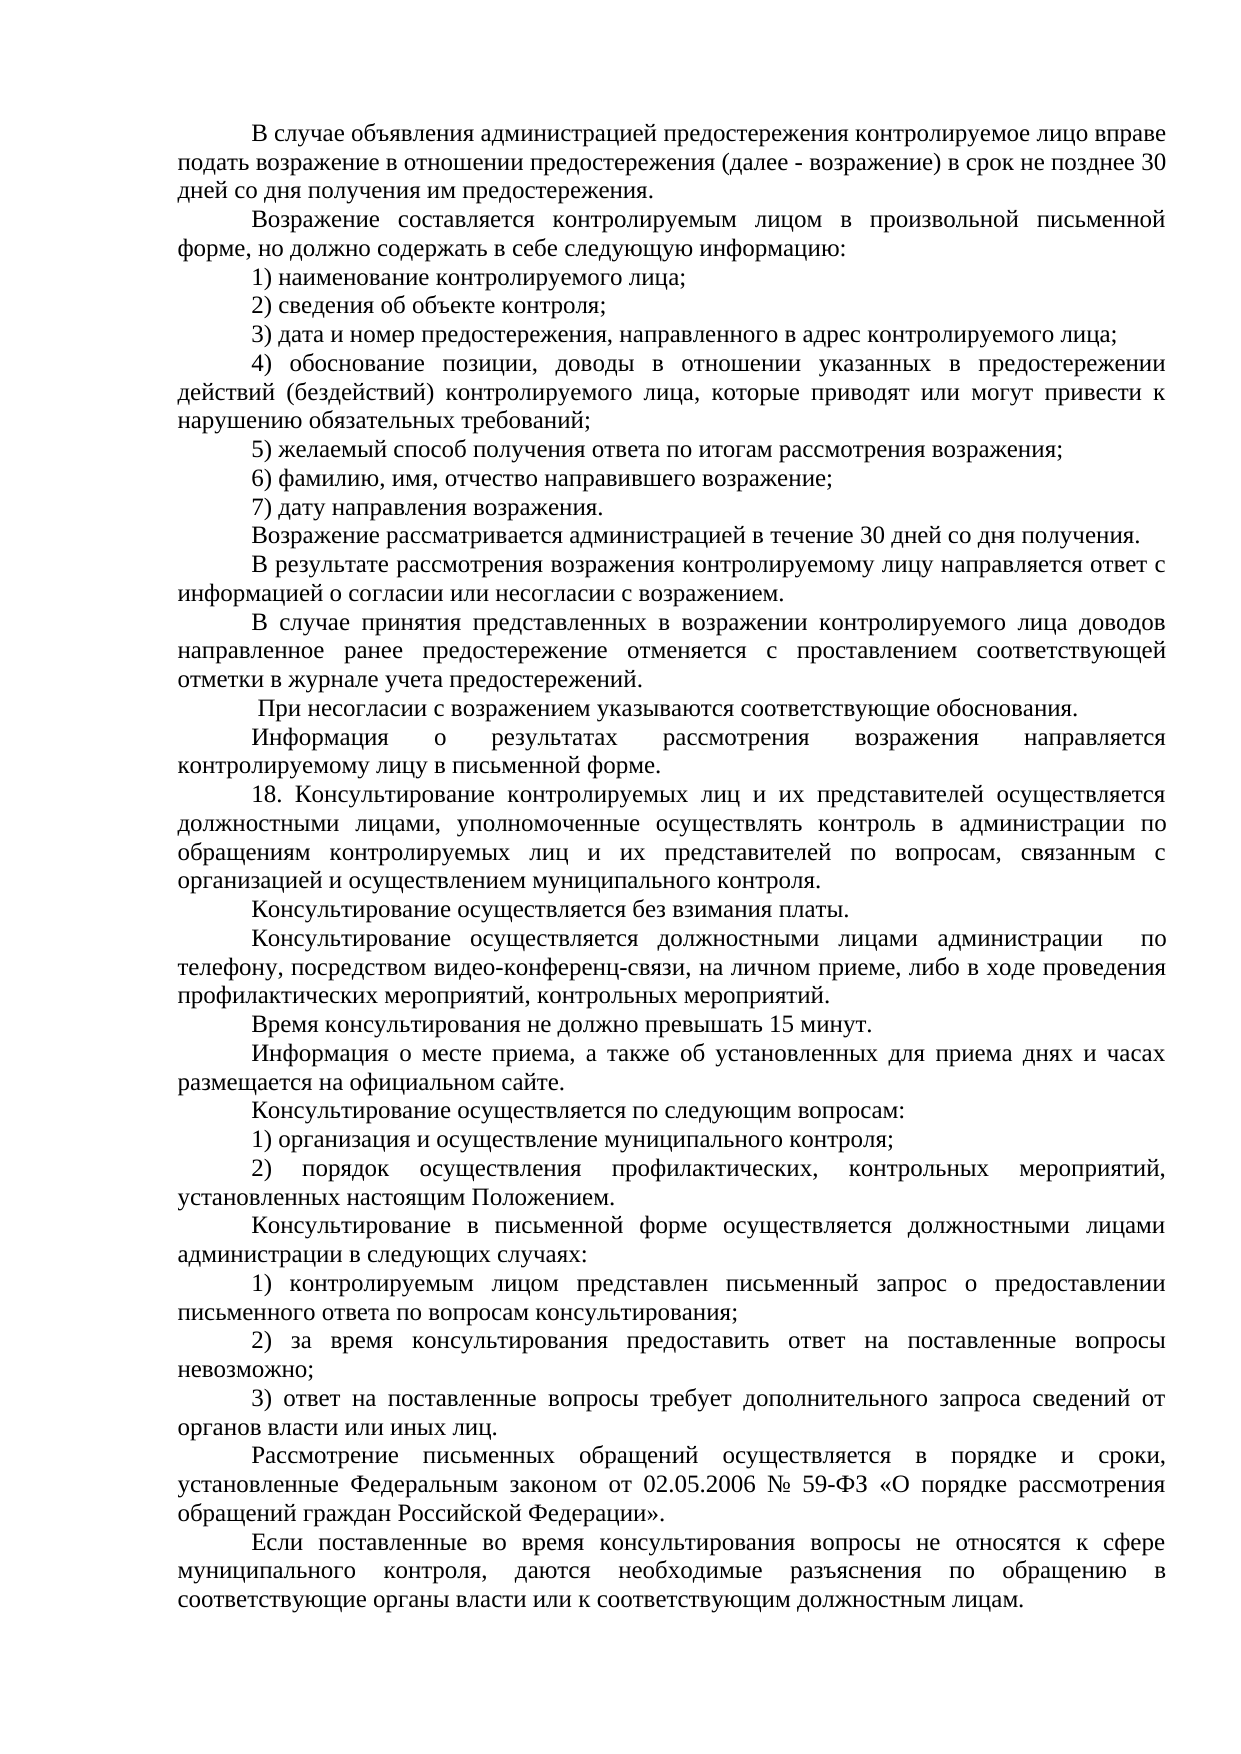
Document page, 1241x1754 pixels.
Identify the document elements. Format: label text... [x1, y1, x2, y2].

text 4) обоснование позиции, доводы в отношении указанных в предостережении действий (бездействий) контролируемого лица, которые приводят или могут привести к нарушению обязательных требований; [177, 348, 1167, 434]
text Консультирование осуществляется должностными лицами администрации по телефону, посредством видео-конференц-связи, на личном приеме, либо в ходе проведения профилактических мероприятий, контрольных мероприятий. [177, 923, 1167, 1009]
text Консультирование осуществляется без взимания платы. [177, 894, 1167, 923]
text В результате рассмотрения возражения контролируемому лицу направляется ответ с информацией о согласии или несогласии с возражением. [177, 549, 1167, 607]
text 1) контролируемым лицом представлен письменный запрос о предоставлении письменного ответа по вопросам консультирования; [177, 1268, 1167, 1326]
text 5) желаемый способ получения ответа по итогам рассмотрения возражения; [177, 434, 1167, 463]
text 18. Консультирование контролируемых лиц и их представителей осуществляется должностными лицами, уполномоченные осуществлять контроль в администрации по обращениям контролируемых лиц и их представителей по вопросам, связанным с организацией и осуществлением муниципального контроля. [177, 779, 1167, 894]
text В случае объявления администрацией предостережения контролируемое лицо вправе подать возражение в отношении предостережения (далее - возражение) в срок не позднее 30 дней со дня получения им предостережения. [177, 118, 1167, 204]
text Время консультирования не должно превышать 15 минут. [177, 1009, 1167, 1038]
text Возражение рассматривается администрацией в течение 30 дней со дня получения. [177, 521, 1167, 549]
text При несогласии с возражением указываются соответствующие обоснования. [177, 693, 1167, 722]
text Рассмотрение письменных обращений осуществляется в порядке и сроки, установленные Федеральным законом от 02.05.2006 № 59-ФЗ «О порядке рассмотрения обращений граждан Российской Федерации». [177, 1441, 1167, 1527]
text Возражение составляется контролируемым лицом в произвольной письменной форме, но должно содержать в себе следующую информацию: [177, 204, 1167, 262]
text 1) организация и осуществление муниципального контроля; [177, 1124, 1167, 1153]
text 7) дату направления возражения. [177, 492, 1167, 521]
text Консультирование в письменной форме осуществляется должностными лицами администрации в следующих случаях: [177, 1211, 1167, 1268]
text Консультирование осуществляется по следующим вопросам: [177, 1096, 1167, 1124]
text 1) наименование контролируемого лица; [177, 262, 1167, 291]
text 6) фамилию, имя, отчество направившего возражение; [177, 463, 1167, 492]
text Если поставленные во время консультирования вопросы не относятся к сфере муниципального контроля, даются необходимые разъяснения по обращению в соответствующие органы власти или к соответствующим должностным лицам. [177, 1527, 1167, 1613]
text 2) за время консультирования предоставить ответ на поставленные вопросы невозможно; [177, 1326, 1167, 1383]
text 2) сведения об объекте контроля; [177, 291, 1167, 319]
text В случае принятия представленных в возражении контролируемого лица доводов направленное ранее предостережение отменяется с проставлением соответствующей отметки в журнале учета предостережений. [177, 607, 1167, 693]
text 2) порядок осуществления профилактических, контрольных мероприятий, установленных настоящим Положением. [177, 1153, 1167, 1211]
text Информация о результатах рассмотрения возражения направляется контролируемому лицу в письменной форме. [177, 722, 1167, 779]
text 3) дата и номер предостережения, направленного в адрес контролируемого лица; [177, 319, 1167, 348]
text Информация о месте приема, а также об установленных для приема днях и часах размещается на официальном сайте. [177, 1038, 1167, 1096]
text 3) ответ на поставленные вопросы требует дополнительного запроса сведений от органов власти или иных лиц. [177, 1383, 1167, 1441]
